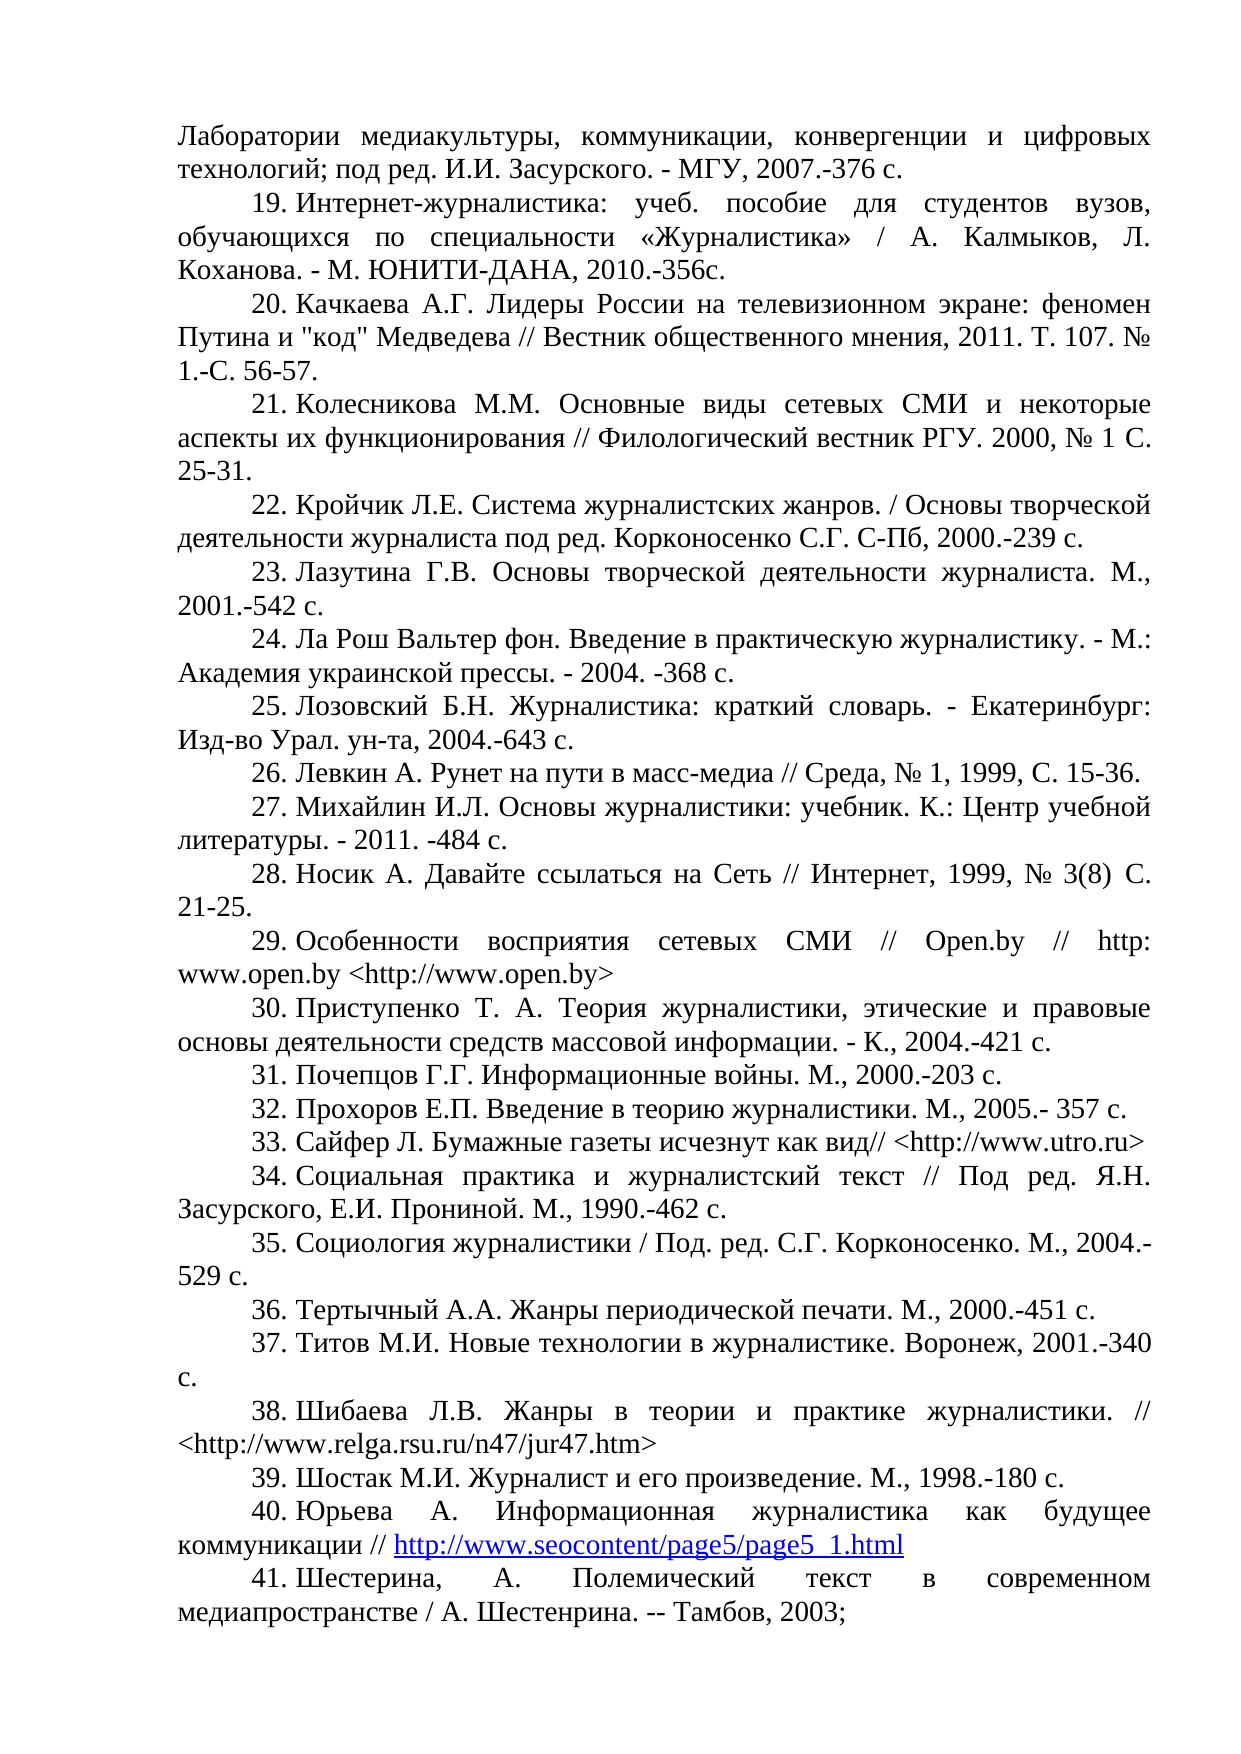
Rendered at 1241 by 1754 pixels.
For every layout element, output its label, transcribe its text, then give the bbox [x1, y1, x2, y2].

list Сайфер Л. Бумажные газеты исчезнут как вид// <http://www.utro.ru> [177, 1124, 1152, 1158]
list Социология журналистики / Под. ред. С.Г. Корконосенко. М., 2004.-529 с. [177, 1225, 1152, 1292]
list Прохоров Е.П. Введение в теорию журналистики. М., 2005.- 357 с. [177, 1091, 1152, 1124]
list Шибаева Л.В. Жанры в теории и практике журналистики. // <http://www.relga.rsu.ru/n47/jur47.htm> [177, 1393, 1152, 1460]
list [177, 118, 1152, 185]
list Приступенко Т. А. Теория журналистики, этические и правовые основы деятельности средств массовой информации. - К., 2004.-421 с. [177, 990, 1152, 1057]
list Качкаева А.Г. Лидеры России на телевизионном экране: феномен Путина и "код" Медведева // Вестник общественного мнения, 2011. Т. 107. № 1.-С. 56-57. [177, 286, 1152, 386]
list Шестерина, А. Полемический текст в современном медиапространстве / А. Шестенрина. -- Тамбов, 2003; [177, 1560, 1152, 1627]
list Ла Рош Вальтер фон. Введение в практическую журналистику. - М.: Академия украинской прессы. - 2004. -368 с. [177, 621, 1152, 688]
list Лазутина Г.В. Основы творческой деятельности журналиста. М., 2001.-542 с. [177, 554, 1152, 621]
list Титов М.И. Новые технологии в журналистике. Воронеж, 2001.-340 с. [177, 1326, 1152, 1393]
list Юрьева А. Информационная журналистика как будущее коммуникации // http://www.seocontent/page5/page5_1.html [177, 1493, 1152, 1560]
list Носик А. Давайте ссылаться на Сеть // Интернет, 1999, № 3(8) С. 21-25. [177, 856, 1152, 923]
list Левкин А. Рунет на пути в масс-медиа // Среда, № 1, 1999, С. 15-36. [177, 755, 1152, 789]
list Почепцов Г.Г. Информационные войны. М., 2000.-203 с. [177, 1057, 1152, 1091]
list Тертычный А.А. Жанры периодической печати. М., 2000.-451 с. [177, 1292, 1152, 1326]
list Особенности восприятия сетевых СМИ // Open.by // http: www.open.by <http://www.open.by> [177, 923, 1152, 990]
list Колесникова М.М. Основные виды сетевых СМИ и некоторые аспекты их функционирования // Филологический вестник РГУ. 2000, № 1 С. 25-31. [177, 386, 1152, 487]
list Социальная практика и журналистский текст // Под ред. Я.Н. Засурского, Е.И. Прониной. М., 1990.-462 с. [177, 1158, 1152, 1225]
list Шостак М.И. Журналист и его произведение. М., 1998.-180 с. [177, 1460, 1152, 1493]
list Лозовский Б.Н. Журналистика: краткий словарь. - Екатеринбург: Изд-во Урал. ун-та, 2004.-643 с. [177, 688, 1152, 755]
list Интернет-журналистика: учеб. пособие для студентов вузов, обучающихся по специальности «Журналистика» / А. Калмыков, Л. Коханова. - М. ЮНИТИ-ДАНА, 2010.-356с. [177, 185, 1152, 286]
list Кройчик Л.Е. Система журналистских жанров. / Основы творческой деятельности журналиста под ред. Корконосенко С.Г. С-Пб, 2000.-239 с. [177, 487, 1152, 554]
list Михайлин И.Л. Основы журналистики: учебник. К.: Центр учебной литературы. - 2011. -484 с. [177, 789, 1152, 856]
